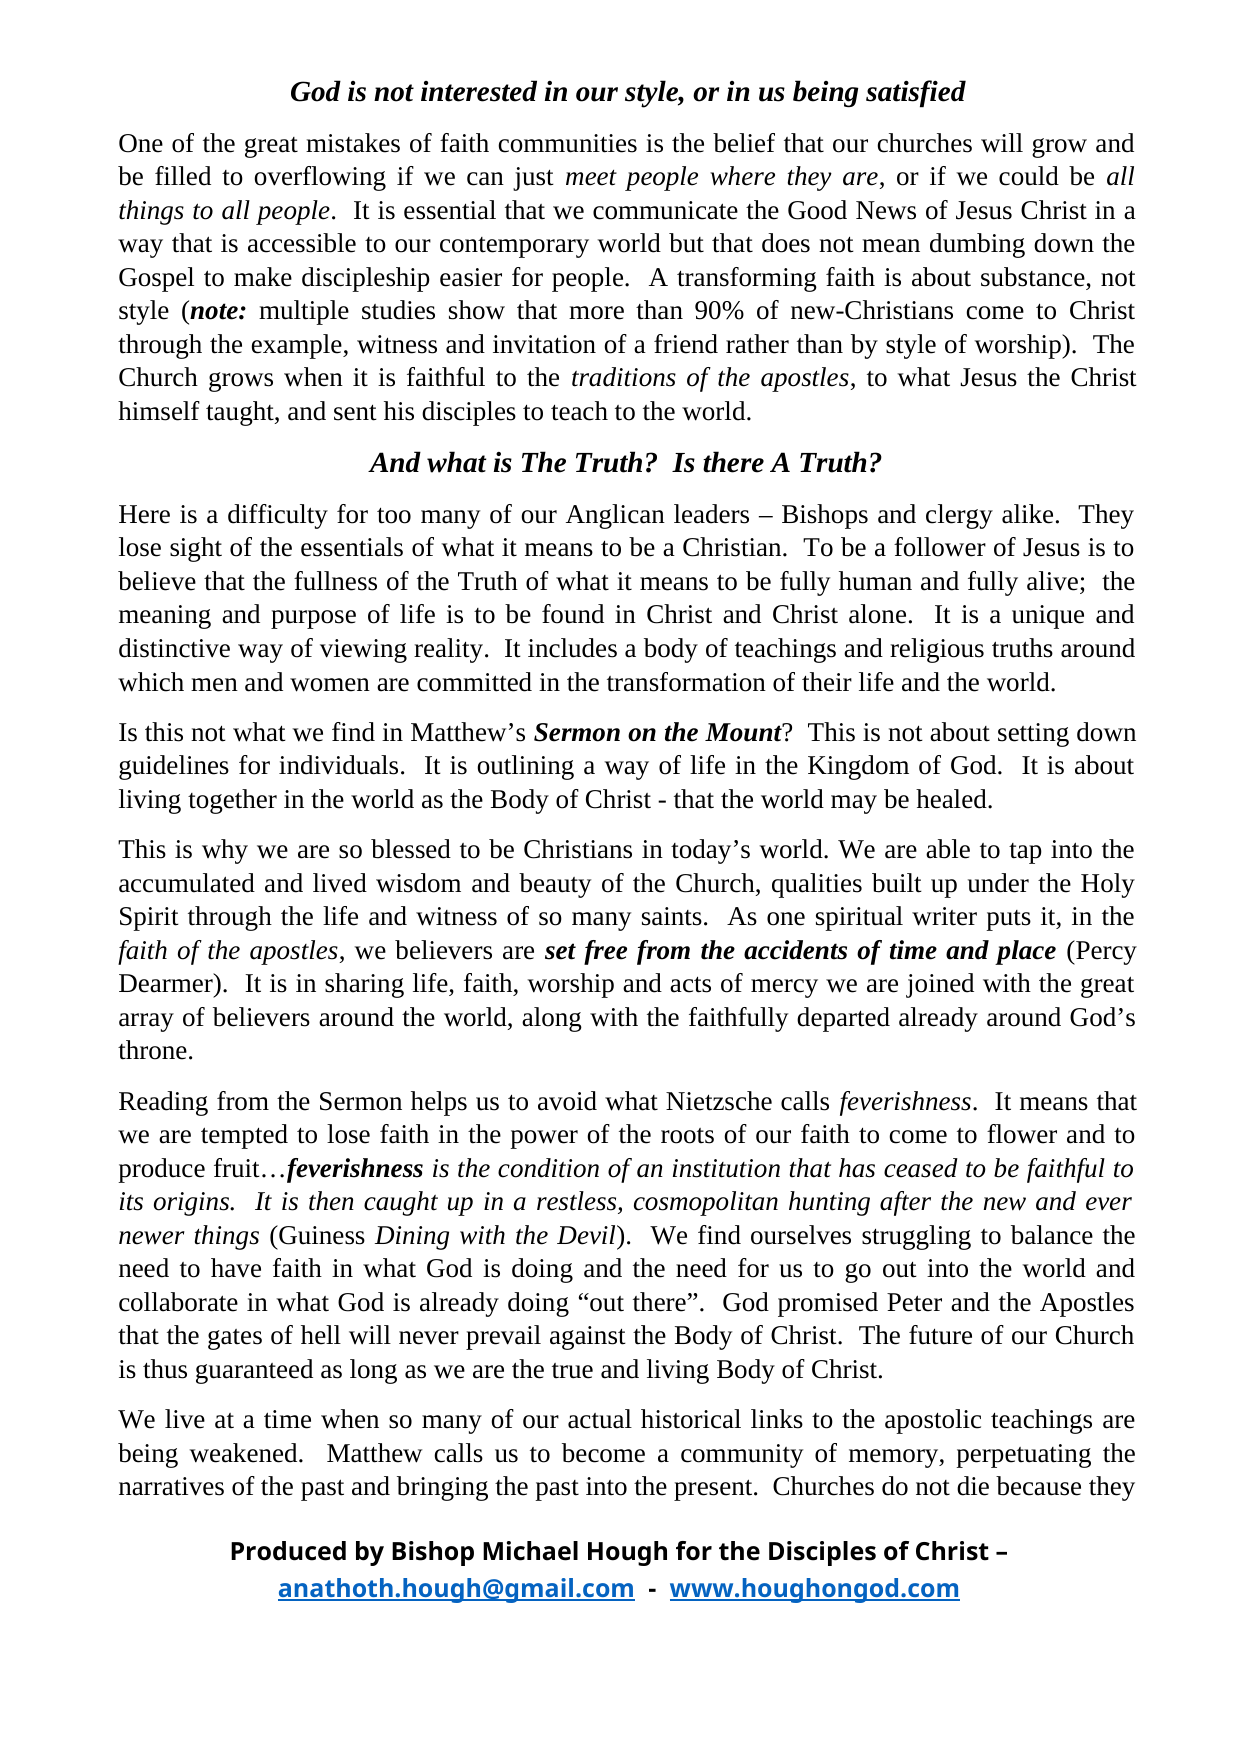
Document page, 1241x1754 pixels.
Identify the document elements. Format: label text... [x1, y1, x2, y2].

text God is not interested in our style, or in us being satisfied [118, 74, 1137, 107]
text Here is a difficulty for too many of our Anglican leaders – Bishops and clergy alike. They lose sight of the essentials of what it means to be a Christian. To be a follower of Jesus is to believe that the fullness of the Truth of what it means to be fully human and fully alive; the meaning and purpose of life is to be found in Christ and Christ alone. It is a unique and distinctive way of viewing reality. It includes a body of teachings and religious truths around which men and women are committed in the transformation of their life and the world. [118, 498, 1137, 697]
text This is why we are so blessed to be Christians in today’s world. We are able to tap into the accumulated and lived wisdom and beauty of the Church, qualities built up under the Holy Spirit through the life and witness of so many saints. As one spiritual writer puts it, in the faith of the apostles, we believers are set free from the accidents of time and place (Percy Dearmer). It is in sharing life, faith, worship and acts of mercy we are joined with the great array of believers around the world, along with the faithfully departed already around God’s throne. [118, 833, 1137, 1066]
text Reading from the Sermon helps us to avoid what Nietzsche calls feverishness. It means that we are tempted to lose faith in the power of the roots of our faith to come to flower and to produce fruit…feverishness is the condition of an institution that has ceased to be faithful to its origins. It is then caught up in a restless, cosmopolitan hunting after the new and ever newer things (Guiness Dining with the Devil). We find ourselves struggling to balance the need to have faith in what God is doing and the need for us to go out into the world and collaborate in what God is already doing “out there”. God promised Peter and the Apostles that the gates of hell will never prevail against the Body of Christ. The future of our Church is thus guaranteed as long as we are the true and living Body of Christ. [118, 1085, 1137, 1384]
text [118, 1403, 1137, 1501]
text One of the great mistakes of faith communities is the belief that our churches will grow and be filled to overflowing if we can just meet people where they are, or if we could be all things to all people. It is essential that we communicate the Good News of Jesus Christ in a way that is accessible to our contemporary world but that does not mean dumbing down the Gospel to make discipleship easier for people. A transforming faith is about substance, not style (note: multiple studies show that more than 90% of new-Christians come to Christ through the example, witness and invitation of a friend rather than by style of worship). The Church grows when it is faithful to the traditions of the apostles, to what Jesus the Christ himself taught, and sent his disciples to teach to the world. [118, 127, 1137, 426]
text Is this not what we find in Matthew’s Sermon on the Mount? This is not about setting down guidelines for individuals. It is outlining a way of life in the Kingdom of God. It is about living together in the world as the Body of Christ - that the world may be healed. [118, 716, 1137, 814]
text And what is The Truth? Is there A Truth? [118, 445, 1137, 479]
